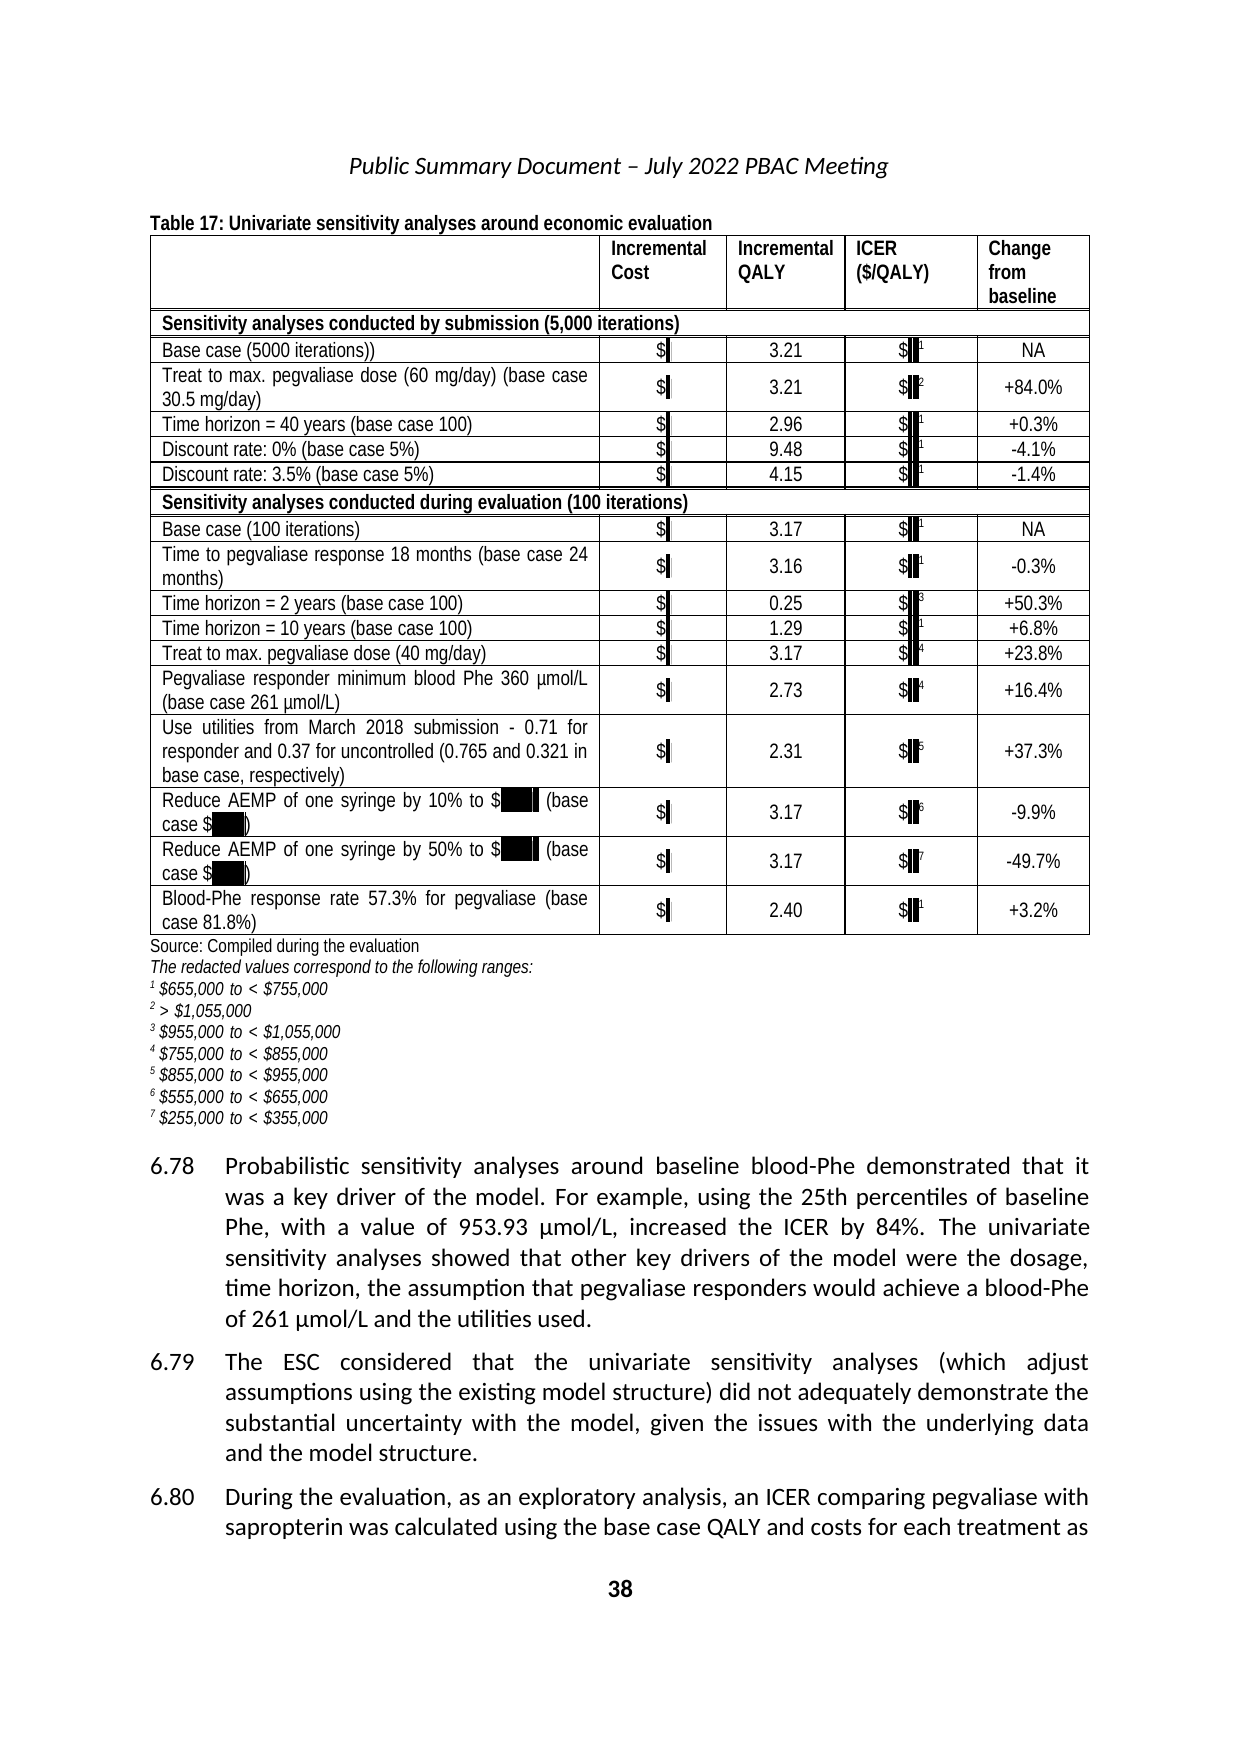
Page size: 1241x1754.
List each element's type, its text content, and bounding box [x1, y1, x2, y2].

table_cell $ | 1 [846, 542, 977, 590]
table_cell 9.48 [727, 437, 844, 461]
table_cell $ | 6 [846, 788, 977, 836]
table_cell $ | [670, 463, 726, 486]
text Source: Compiled during the evaluation [150, 935, 1090, 956]
text 3 $955,000 to < $1,055,000 [150, 1021, 1090, 1043]
table_cell $ | 4 [846, 666, 977, 714]
table_cell -9.9% [978, 788, 1089, 836]
table_cell +3.2% [978, 886, 1089, 934]
table_cell $ | 4 [846, 641, 908, 665]
table_cell $ | [600, 666, 726, 714]
table_cell +16.4% [978, 666, 1089, 714]
table_cell Sensitivity analyses conducted during evaluation (100 iterations) [151, 490, 1089, 513]
table_cell -0.3% [978, 542, 1089, 590]
text The ESC considered that the univariate sensitivity analyses (which adjust assumptions using the existing model structure) did not adequately demonstrate the substantial uncertainty with the model, given the issues with the underlying data and the model structure. [150, 1346, 1090, 1468]
table_cell Discount rate: 3.5% (base case 5%) [151, 463, 599, 486]
table_cell $ | 1 [846, 412, 908, 436]
table_header [151, 236, 599, 308]
table_cell 2.73 [727, 666, 844, 714]
table_cell $ | 5 [846, 715, 977, 787]
text 1 $655,000 to < $755,000 [150, 978, 1090, 999]
text The redacted values correspond to the following ranges: [150, 956, 1090, 978]
table_cell $ | 1 [919, 616, 977, 640]
table_cell $ | [670, 591, 726, 615]
table_cell $ | 1 [846, 616, 908, 640]
table_cell $ | [600, 363, 726, 411]
table_cell $ | [600, 517, 666, 541]
table_cell NA [978, 338, 1089, 362]
table_cell $ | [670, 437, 726, 461]
table_cell 3.17 [727, 837, 844, 885]
table_cell $ | 3 [846, 591, 908, 615]
table_cell $ | 1 [846, 437, 908, 461]
text 5 $855,000 to < $955,000 [150, 1064, 1090, 1086]
table_cell -49.7% [978, 837, 1089, 885]
table_cell $ | 1 [846, 886, 977, 934]
table_cell Use utilities from March 2018 submission - 0.71 for responder and 0.37 for uncontrolled (0.765 and 0.321 in base case, respectively) [151, 715, 599, 787]
table_cell 3.17 [727, 788, 844, 836]
table_cell +37.3% [978, 715, 1089, 787]
table_cell $ | 2 [846, 363, 977, 411]
table_cell Time horizon = 2 years (base case 100) [151, 591, 599, 615]
table_cell NA [978, 517, 1089, 541]
table_cell Discount rate: 0% (base case 5%) [151, 437, 599, 461]
table_header Incremental QALY [727, 236, 844, 308]
table_cell $ | 1 [846, 338, 908, 362]
table_cell $ | 4 [919, 641, 977, 665]
text Probabilistic sensitivity analyses around baseline blood-Phe demonstrated that it was a key driver of the model. For example, using the 25th percentiles of baseline Phe, with a value of 953.93 µmol/L, increased the ICER by 84%. The univariate sensitivity analyses showed that other key drivers of the model were the dosage, time horizon, the assumption that pegvaliase responders would achieve a blood-Phe of 261 µmol/L and the utilities used. [150, 1150, 1090, 1333]
text 6 $555,000 to < $655,000 [150, 1086, 1090, 1107]
table_cell $ | 1 [919, 437, 977, 461]
table_cell $ | [600, 788, 726, 836]
table_cell $ | [670, 616, 726, 640]
table_cell $ | [600, 591, 666, 615]
table_cell +50.3% [978, 591, 1089, 615]
table_cell Pegvaliase responder minimum blood Phe 360 µmol/L (base case 261 µmol/L) [151, 666, 599, 714]
table_cell $ | [670, 412, 726, 436]
table_cell $ | 1 [919, 412, 977, 436]
table_cell +84.0% [978, 363, 1089, 411]
table_cell $ | [600, 463, 666, 486]
table_cell 2.40 [727, 886, 844, 934]
table_cell 2.31 [727, 715, 844, 787]
table_cell 4.15 [727, 463, 844, 486]
table_cell $ | [600, 412, 666, 436]
table_cell -4.1% [978, 437, 1089, 461]
table_cell $ | [670, 641, 726, 665]
table_cell +0.3% [978, 412, 1089, 436]
text 7 $255,000 to < $355,000 [150, 1107, 1090, 1129]
table_cell Reduce AEMP of one syringe by 10% to $|| || (base case $|| ||) [151, 788, 599, 836]
text 2 > $1,055,000 [150, 999, 1090, 1021]
table_cell $ | 1 [919, 517, 977, 541]
subtitle Table 17: Univariate sensitivity analyses around economic evaluation [150, 211, 1090, 235]
table_cell +6.8% [978, 616, 1089, 640]
table_cell 3.17 [727, 641, 844, 665]
table_cell $ | [670, 338, 726, 362]
table_header Change from baseline [978, 236, 1089, 308]
table_cell Reduce AEMP of one syringe by 50% to $|| || (base case $|| ||) [151, 837, 599, 885]
table_cell $ | [600, 338, 666, 362]
table_cell $ | 7 [846, 837, 977, 885]
table_cell $ | 1 [846, 463, 908, 486]
table_cell $ | 1 [919, 463, 977, 486]
table_cell 3.21 [727, 363, 844, 411]
table_cell Time to pegvaliase response 18 months (base case 24 months) [151, 542, 599, 590]
table_cell 3.21 [727, 338, 844, 362]
table_header Incremental Cost [600, 236, 726, 308]
table_cell $ | [670, 517, 726, 541]
table_cell +23.8% [978, 641, 1089, 665]
table_cell $ | [600, 542, 726, 590]
table_cell Base case (5000 iterations)) [151, 338, 599, 362]
table_header ICER ($/QALY) [846, 236, 977, 308]
table_cell $ | [600, 641, 666, 665]
table_cell Time horizon = 10 years (base case 100) [151, 616, 599, 640]
table_cell -1.4% [978, 463, 1089, 486]
table_cell $ | [600, 837, 726, 885]
table_cell $ | 1 [846, 517, 908, 541]
table_cell $ | [600, 886, 726, 934]
table_cell 0.25 [727, 591, 844, 615]
table_cell $ | [600, 715, 726, 787]
table_cell Time horizon = 40 years (base case 100) [151, 412, 599, 436]
text 4 $755,000 to < $855,000 [150, 1043, 1090, 1064]
table_cell $ | [600, 437, 666, 461]
table_cell 1.29 [727, 616, 844, 640]
table_cell $ | 1 [919, 338, 977, 362]
table_cell Blood-Phe response rate 57.3% for pegvaliase (base case 81.8%) [151, 886, 599, 934]
table_cell Treat to max. pegvaliase dose (60 mg/day) (base case 30.5 mg/day) [151, 363, 599, 411]
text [150, 1481, 1090, 1542]
table_cell Treat to max. pegvaliase dose (40 mg/day) [151, 641, 599, 665]
table_cell $ | 3 [919, 591, 977, 615]
table_cell Base case (100 iterations) [151, 517, 599, 541]
table_cell 2.96 [727, 412, 844, 436]
table_cell $ | [600, 616, 666, 640]
table_cell 3.16 [727, 542, 844, 590]
table_cell Sensitivity analyses conducted by submission (5,000 iterations) [151, 311, 1089, 335]
table_cell 3.17 [727, 517, 844, 541]
